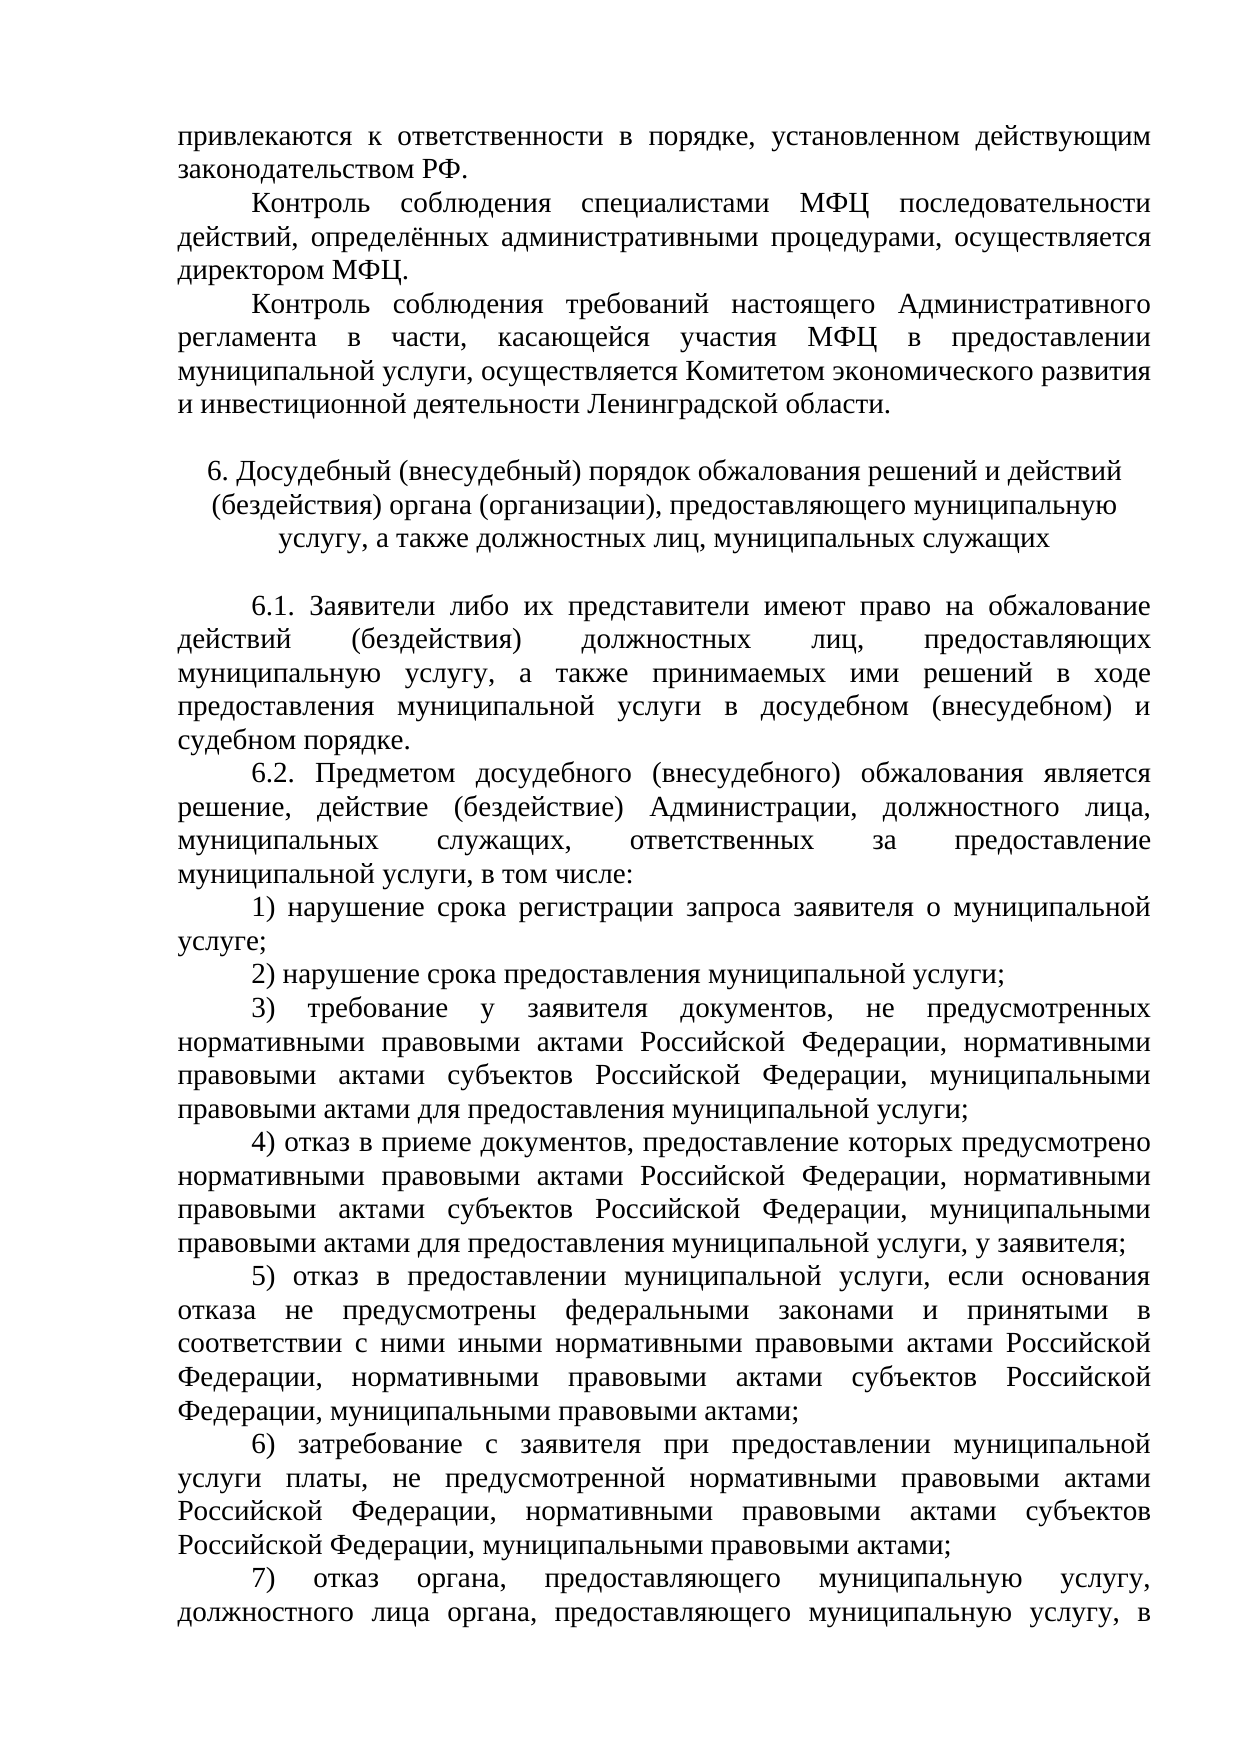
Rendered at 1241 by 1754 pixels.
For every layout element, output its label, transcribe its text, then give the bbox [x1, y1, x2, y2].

text 1) нарушение срока регистрации запроса заявителя о муниципальной услуге; [177, 889, 1152, 957]
text 3) требование у заявителя документов, не предусмотренных нормативными правовыми актами Российской Федерации, нормативными правовыми актами субъектов Российской Федерации, муниципальными правовыми актами для предоставления муниципальной услуги; [177, 990, 1152, 1124]
text 5) отказ в предоставлении муниципальной услуги, если основания отказа не предусмотрены федеральными законами и принятыми в соответствии с ними иными нормативными правовыми актами Российской Федерации, нормативными правовыми актами субъектов Российской Федерации, муниципальными правовыми актами; [177, 1258, 1152, 1426]
text 4) отказ в приеме документов, предоставление которых предусмотрено нормативными правовыми актами Российской Федерации, нормативными правовыми актами субъектов Российской Федерации, муниципальными правовыми актами для предоставления муниципальной услуги, у заявителя; [177, 1124, 1152, 1258]
text 6) затребование с заявителя при предоставлении муниципальной услуги платы, не предусмотренной нормативными правовыми актами Российской Федерации, нормативными правовыми актами субъектов Российской Федерации, муниципальными правовыми актами; [177, 1426, 1152, 1560]
text 2) нарушение срока предоставления муниципальной услуги; [177, 957, 1152, 990]
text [177, 118, 1152, 185]
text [177, 1560, 1152, 1627]
text 6.1. Заявители либо их представители имеют право на обжалование действий (бездействия) должностных лиц, предоставляющих муниципальную услугу, а также принимаемых ими решений в ходе предоставления муниципальной услуги в досудебном (внесудебном) и судебном порядке. [177, 588, 1152, 755]
text Контроль соблюдения требований настоящего Административного регламента в части, касающейся участия МФЦ в предоставлении муниципальной услуги, осуществляется Комитетом экономического развития и инвестиционной деятельности Ленинградской области. [177, 286, 1152, 420]
text Контроль соблюдения специалистами МФЦ последовательности действий, определённых административными процедурами, осуществляется директором МФЦ. [177, 185, 1152, 286]
text 6. Досудебный (внесудебный) порядок обжалования решений и действий (бездействия) органа (организации), предоставляющего муниципальную услугу, а также должностных лиц, муниципальных служащих [177, 453, 1152, 554]
text 6.2. Предметом досудебного (внесудебного) обжалования является решение, действие (бездействие) Администрации, должностного лица, муниципальных служащих, ответственных за предоставление муниципальной услуги, в том числе: [177, 755, 1152, 889]
